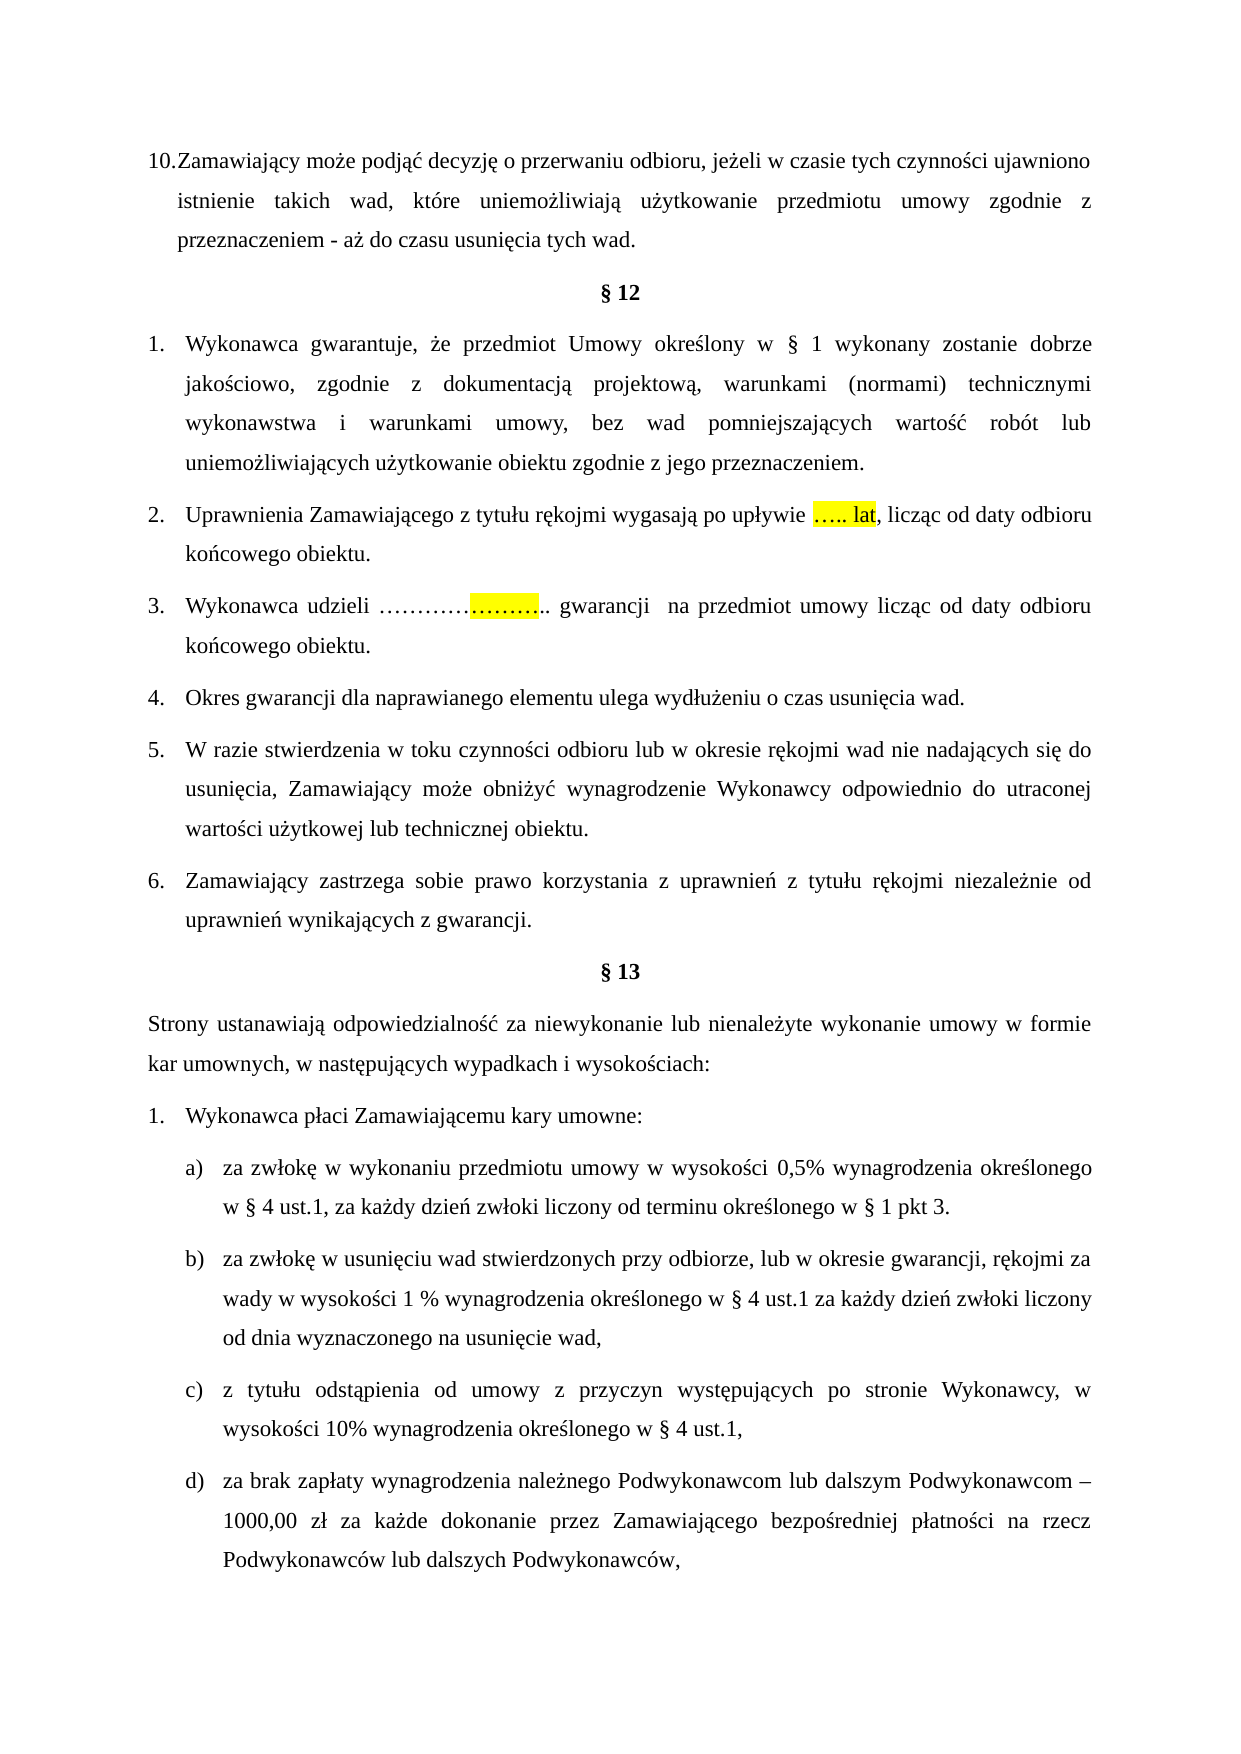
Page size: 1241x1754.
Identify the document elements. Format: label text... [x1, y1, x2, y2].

list za brak zapłaty wynagrodzenia należnego Podwykonawcom lub dalszym Podwykonawcom – 1000,00 zł za każde dokonanie przez Zamawiającego bezpośredniej płatności na rzecz Podwykonawców lub dalszych Podwykonawców, [185, 1467, 1093, 1573]
text Strony ustanawiają odpowiedzialność za niewykonanie lub nienależyte wykonanie umowy w formie kar umownych, w następujących wypadkach i wysokościach: [148, 1010, 1093, 1076]
text 12 [148, 278, 1093, 305]
list Zamawiający zastrzega sobie prawo korzystania z uprawnień z tytułu rękojmi niezależnie od uprawnień wynikających z gwarancji. [148, 867, 1093, 933]
list Zamawiający może podjąć decyzję o przerwaniu odbioru, jeżeli w czasie tych czynności ujawniono istnienie takich wad, które uniemożliwiają użytkowanie przedmiotu umowy zgodnie z przeznaczeniem - aż do czasu usunięcia tych wad. [148, 148, 1093, 253]
list z tytułu odstąpienia od umowy z przyczyn występujących po stronie Wykonawcy, w wysokości 10% wynagrodzenia określonego w 4 ust.1, [185, 1376, 1093, 1442]
text 13 [148, 958, 1093, 984]
list za zwłokę w wykonaniu przedmiotu umowy w wysokości 0,5% wynagrodzenia określonego w 4 ust.1, za każdy dzień zwłoki liczony od terminu określonego w 1 pkt 3. [185, 1154, 1093, 1219]
list za zwłokę w usunięciu wad stwierdzonych przy odbiorze, lub w okresie gwarancji, rękojmi za wady w wysokości 1 % wynagrodzenia określonego w 4 ust.1 za każdy dzień zwłoki liczony od dnia wyznaczonego na usunięcie wad, [185, 1245, 1093, 1350]
list Wykonawca udzieli ………………….. gwarancji na przedmiot umowy licząc od daty odbioru końcowego obiektu. [148, 592, 1093, 658]
list Wykonawca gwarantuje, że przedmiot Umowy określony w 1 wykonany zostanie dobrze jakościowo, zgodnie z dokumentacją projektową, warunkami (normami) technicznymi wykonawstwa i warunkami umowy, bez wad pomniejszających wartość robót lub uniemożliwiających użytkowanie obiektu zgodnie z jego przeznaczeniem. [148, 331, 1093, 475]
list W razie stwierdzenia w toku czynności odbioru lub w okresie rękojmi wad nie nadających się do usunięcia, Zamawiający może obniżyć wynagrodzenie Wykonawcy odpowiednio do utraconej wartości użytkowej lub technicznej obiektu. [148, 736, 1093, 841]
list Uprawnienia Zamawiającego z tytułu rękojmi wygasają po upływie ….. lat, licząc od daty odbioru końcowego obiektu. [148, 501, 1093, 567]
list Wykonawca płaci Zamawiającemu kary umowne: [148, 1102, 1093, 1128]
list Okres gwarancji dla naprawianego elementu ulega wydłużeniu o czas usunięcia wad. [148, 684, 1093, 710]
